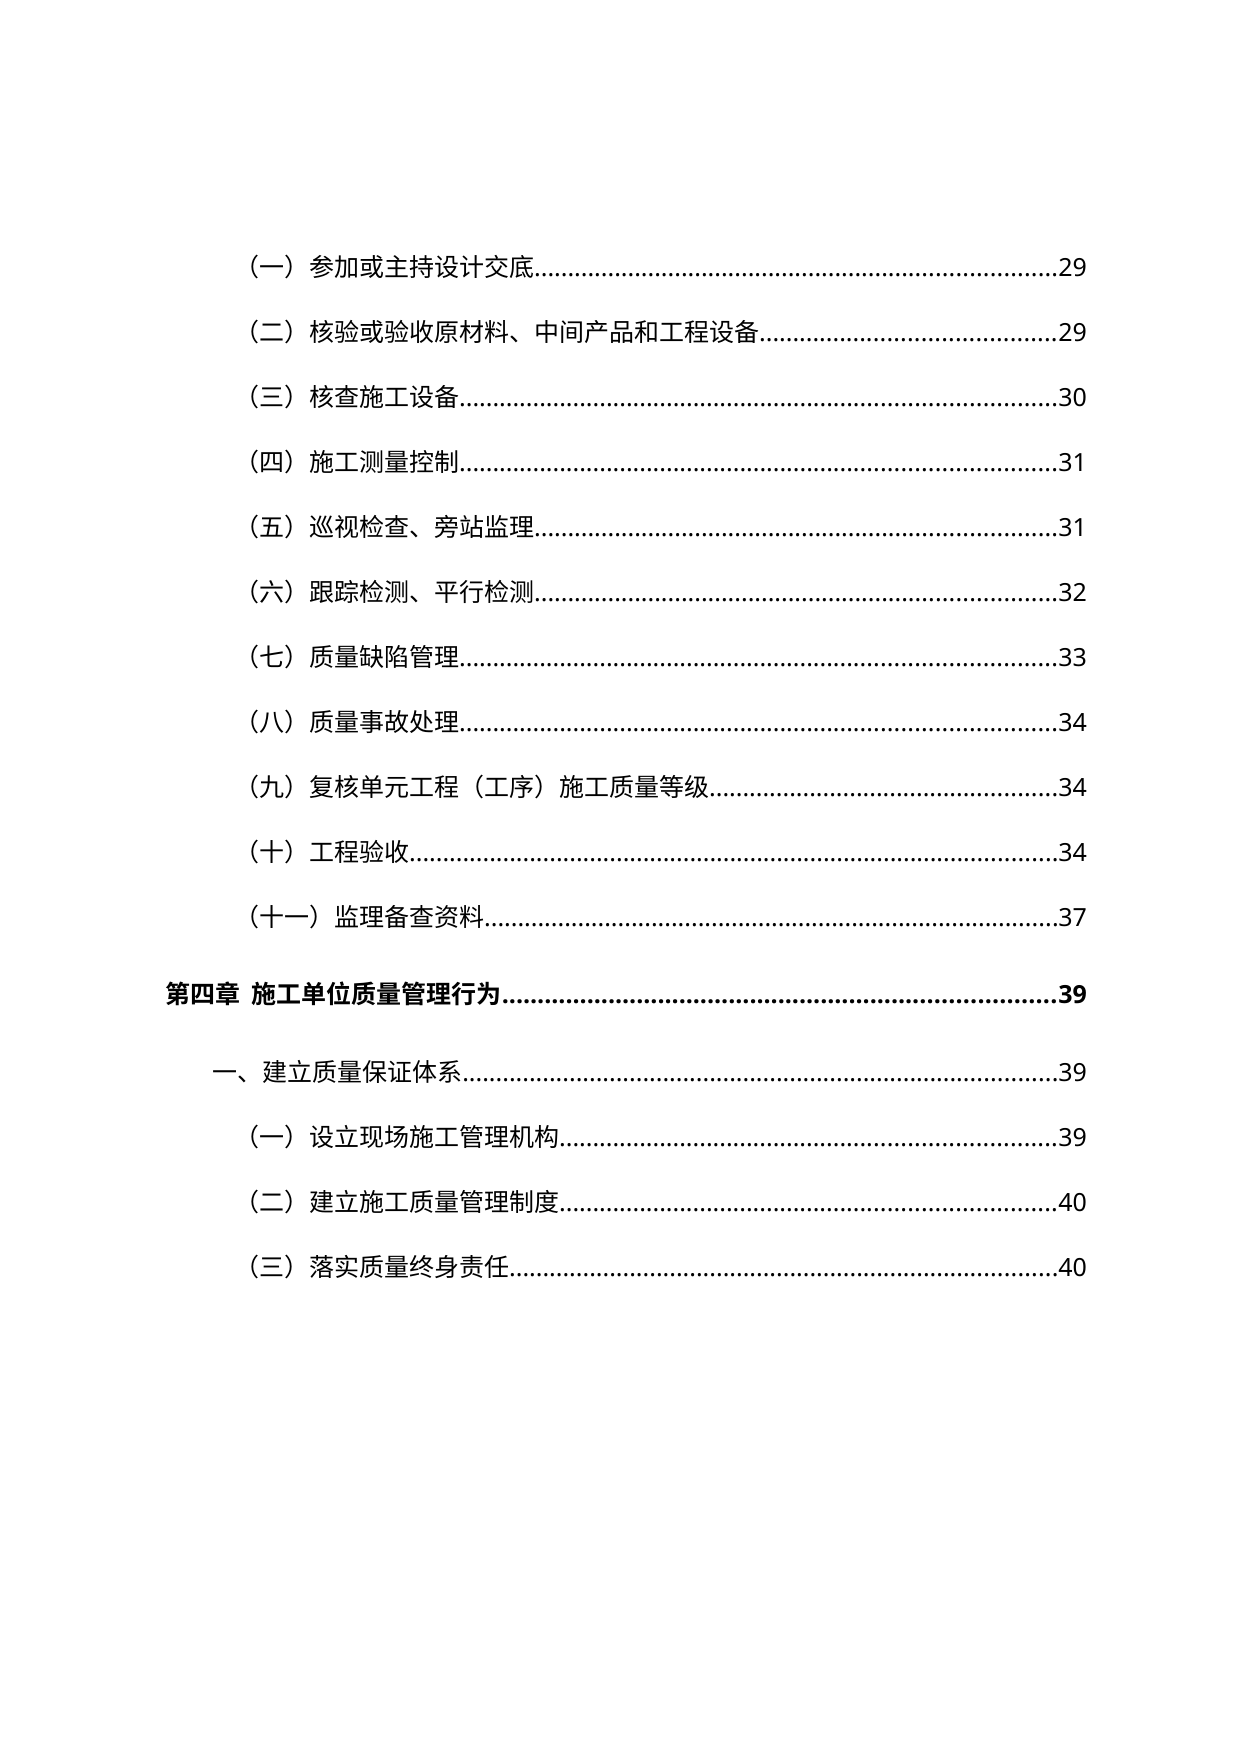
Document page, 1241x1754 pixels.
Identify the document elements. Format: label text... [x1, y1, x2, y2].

text （二）建立施工质量管理制度 40 [209, 1168, 1087, 1233]
text （八）质量事故处理 34 [209, 688, 1087, 753]
text （七）质量缺陷管理 33 [209, 623, 1087, 688]
text （五）巡视检查、旁站监理 31 [209, 493, 1087, 558]
text （一）参加或主持设计交底 29 [209, 233, 1087, 298]
text （六）跟踪检测、平行检测 32 [209, 558, 1087, 623]
text （三）核查施工设备 30 [209, 363, 1087, 428]
text 一、建立质量保证体系 39 [187, 1038, 1087, 1103]
text （十）工程验收 34 [209, 818, 1087, 883]
text （九）复核单元工程（工序）施工质量等级 34 [209, 753, 1087, 818]
text 第四章 施工单位质量管理 39 [165, 960, 1087, 1025]
text （四）施工测量控制 31 [209, 428, 1087, 493]
text （十一）监理备查资料 37 [209, 883, 1087, 948]
text （三）落实质量终身责任 40 [209, 1233, 1087, 1298]
text （一）设立现场施工管理机构 39 [209, 1103, 1087, 1168]
text （二）核验或验收原材料、中间产品和工程设备 29 [209, 298, 1087, 363]
